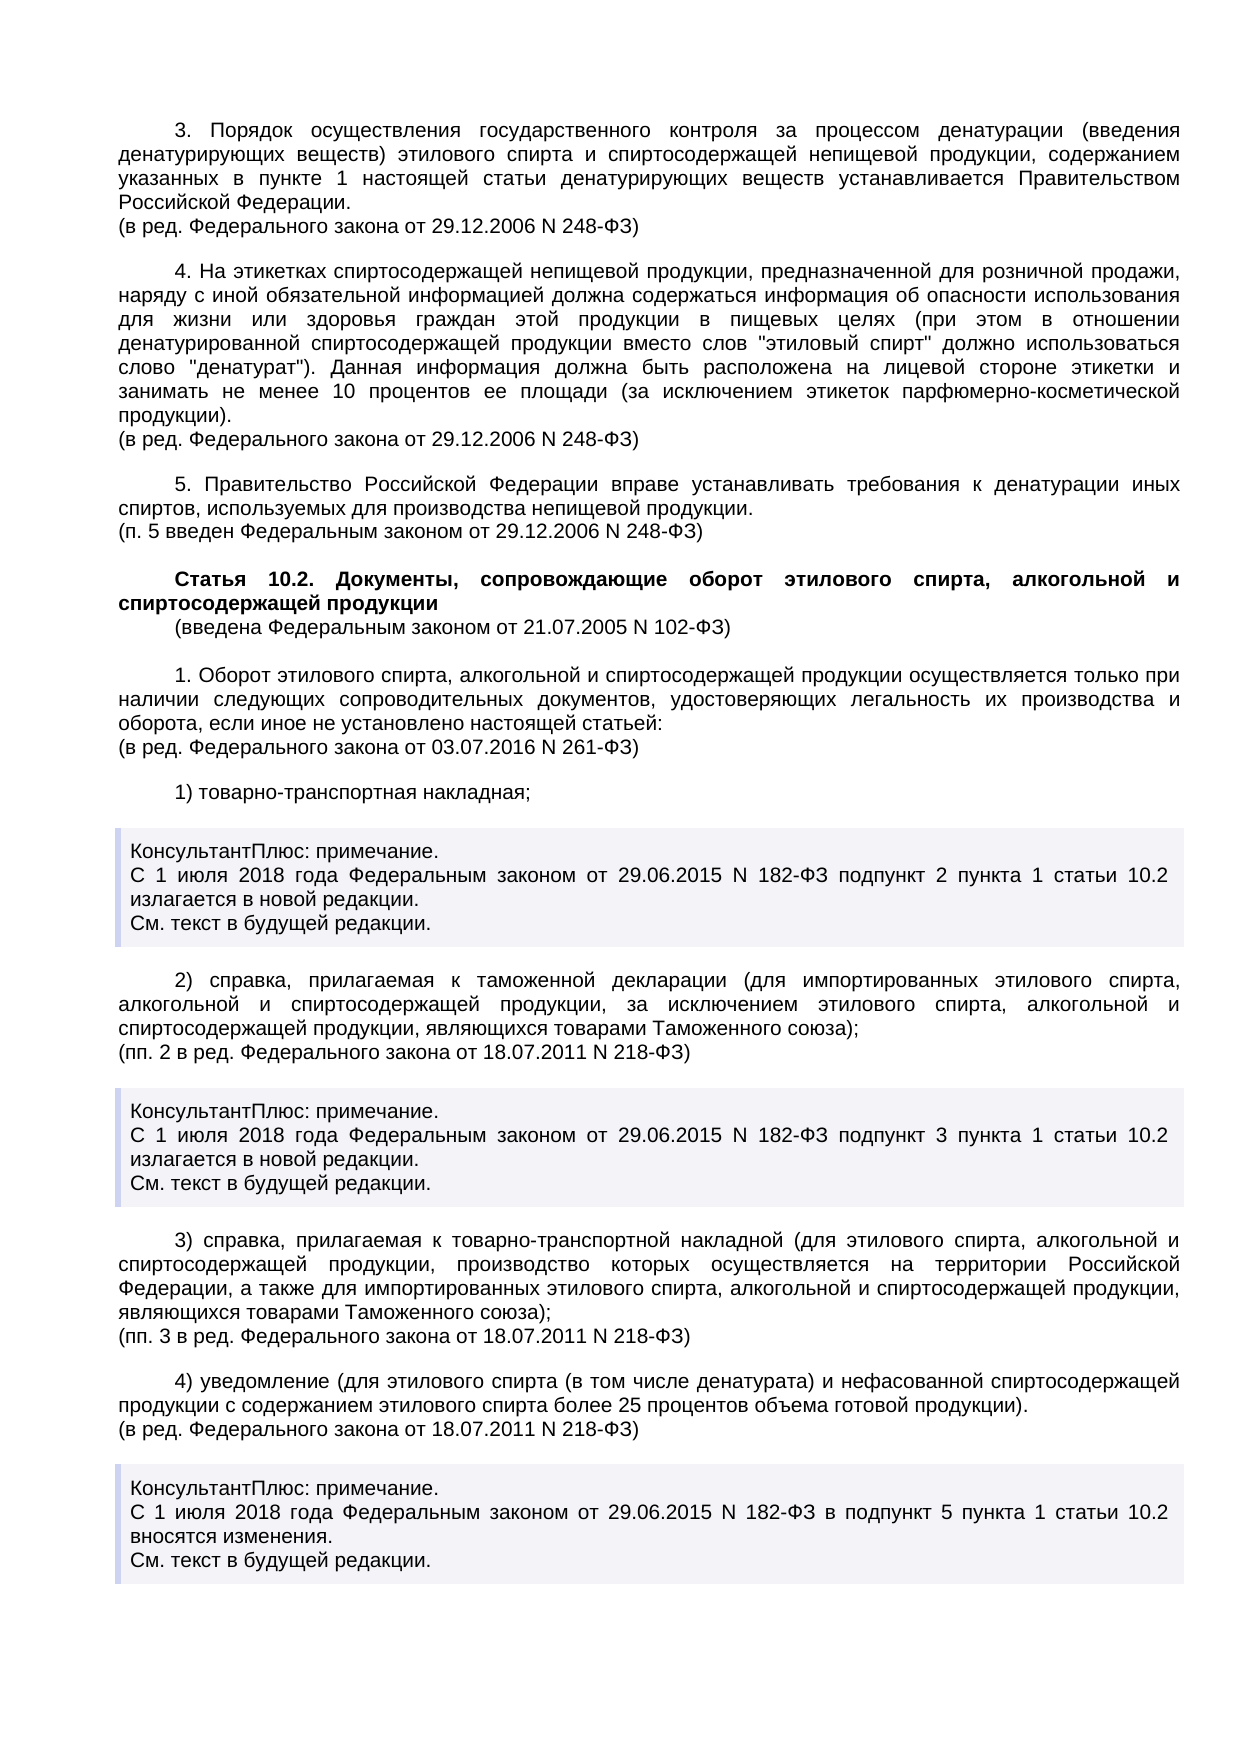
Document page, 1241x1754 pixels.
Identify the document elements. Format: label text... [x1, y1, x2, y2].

table_header КонсультантПлюс: примечание. С 1 июля 2018 года Федеральным законом от 29.06.2015 N 182-ФЗ в подпункт 5 пункта 1 статьи 10.2 вносятся изменения. См. текст в будущей редакции. [121, 1464, 1178, 1584]
table_header КонсультантПлюс: примечание. С 1 июля 2018 года Федеральным законом от 29.06.2015 N 182-ФЗ подпункт 2 пункта 1 статьи 10.2 излагается в новой редакции. См. текст в будущей редакции. [121, 828, 1178, 947]
text (в ред. Федерального закона от 29.12.2006 N 248-ФЗ) [118, 214, 1181, 238]
table_header КонсультантПлюс: примечание. С 1 июля 2018 года Федеральным законом от 29.06.2015 N 182-ФЗ подпункт 3 пункта 1 статьи 10.2 излагается в новой редакции. См. текст в будущей редакции. [121, 1088, 1178, 1207]
title Статья 10.2. Документы, сопровождающие оборот этилового спирта, алкогольной и спиртосодержащей продукции [118, 567, 1181, 615]
text 4. На этикетках спиртосодержащей непищевой продукции, предназначенной для розничной продажи, наряду с иной обязательной информацией должна содержаться информация об опасности использования для жизни или здоровья граждан этой продукции в пищевых целях (при этом в отношении денатурированной спиртосодержащей продукции вместо слов "этиловый спирт" должно использоваться слово "денатурат"). Данная информация должна быть расположена на лицевой стороне этикетки и занимать не менее 10 процентов ее площади (за исключением этикеток парфюмерно-косметической продукции). [118, 259, 1181, 427]
text (пп. 2 в ред. Федерального закона от 18.07.2011 N 218-ФЗ) [118, 1040, 1181, 1064]
text 5. Правительство Российской Федерации вправе устанавливать требования к денатурации иных спиртов, используемых для производства непищевой продукции. [118, 471, 1181, 519]
text 3. Порядок осуществления государственного контроля за процессом денатурации (введения денатурирующих веществ) этилового спирта и спиртосодержащей непищевой продукции, содержанием указанных в пункте 1 настоящей статьи денатурирующих веществ устанавливается Правительством Российской Федерации. [118, 118, 1181, 214]
text (в ред. Федерального закона от 03.07.2016 N 261-ФЗ) [118, 735, 1181, 759]
text (п. 5 введен Федеральным законом от 29.12.2006 N 248-ФЗ) [118, 519, 1181, 543]
text 3) справка, прилагаемая к товарно-транспортной накладной (для этилового спирта, алкогольной и спиртосодержащей продукции, производство которых осуществляется на территории Российской Федерации, а также для импортированных этилового спирта, алкогольной и спиртосодержащей продукции, являющихся товарами Таможенного союза); [118, 1228, 1181, 1324]
text (в ред. Федерального закона от 29.12.2006 N 248-ФЗ) [118, 427, 1181, 451]
text 2) справка, прилагаемая к таможенной декларации (для импортированных этилового спирта, алкогольной и спиртосодержащей продукции, за исключением этилового спирта, алкогольной и спиртосодержащей продукции, являющихся товарами Таможенного союза); [118, 968, 1181, 1040]
text (в ред. Федерального закона от 18.07.2011 N 218-ФЗ) [118, 1416, 1181, 1440]
text (пп. 3 в ред. Федерального закона от 18.07.2011 N 218-ФЗ) [118, 1324, 1181, 1348]
text 1) товарно-транспортная накладная; [118, 780, 1181, 804]
text 1. Оборот этилового спирта, алкогольной и спиртосодержащей продукции осуществляется только при наличии следующих сопроводительных документов, удостоверяющих легальность их производства и оборота, если иное не установлено настоящей статьей: [118, 663, 1181, 735]
text 4) уведомление (для этилового спирта (в том числе денатурата) и нефасованной спиртосодержащей продукции с содержанием этилового спирта более 25 процентов объема готовой продукции). [118, 1368, 1181, 1416]
text (введена Федеральным законом от 21.07.2005 N 102-ФЗ) [118, 615, 1181, 639]
